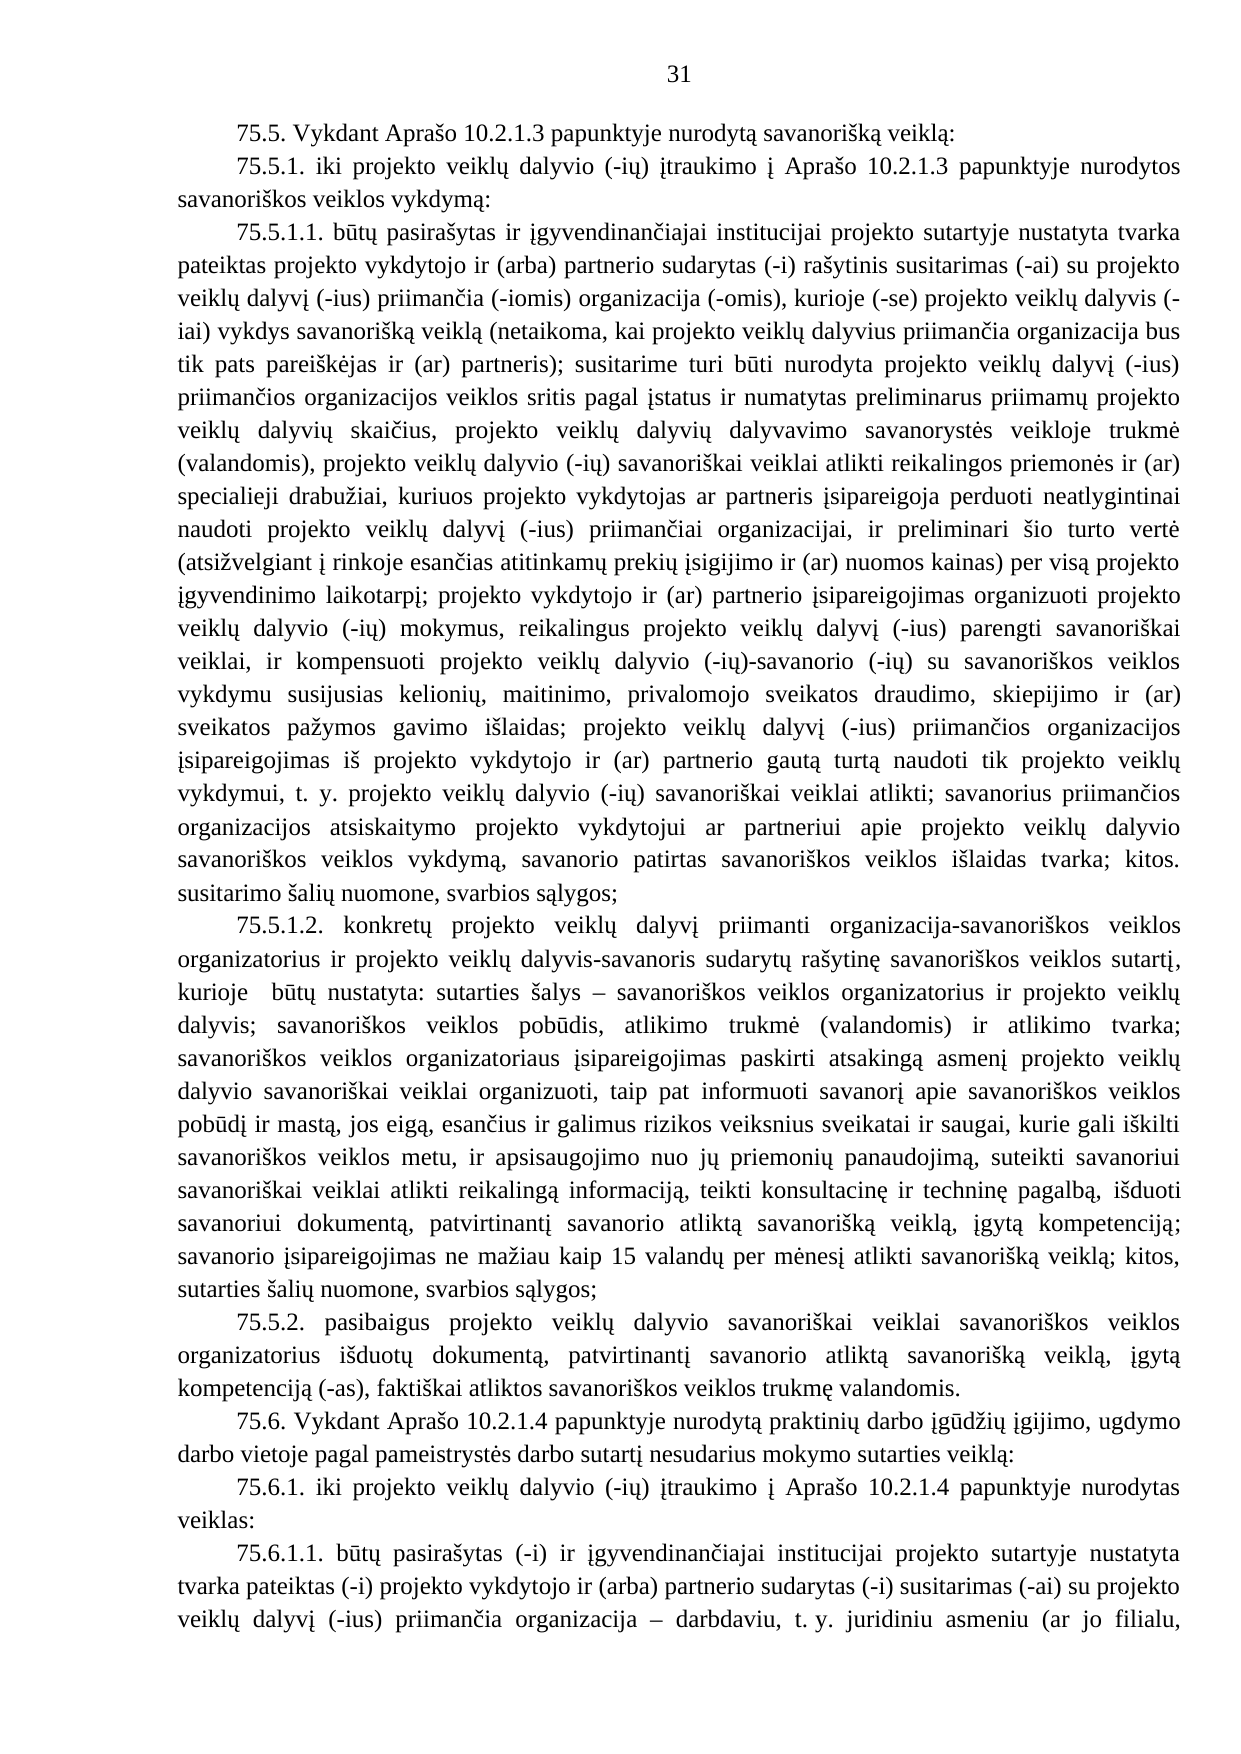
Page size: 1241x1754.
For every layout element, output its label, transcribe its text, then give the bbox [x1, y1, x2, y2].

text 75.6.1. iki projekto veiklų dalyvio (-ių) įtraukimo į Aprašo 10.2.1.4 papunktyje nurodytas veiklas: [177, 1472, 1181, 1534]
text 75.5.1.1. būtų pasirašytas ir įgyvendinančiajai institucijai projekto sutartyje nustatyta tvarka pateiktas projekto vykdytojo ir (arba) partnerio sudarytas (-i) rašytinis susitarimas (-ai) su projekto veiklų dalyvį (-ius) priimančia (-iomis) organizacija (-omis), kurioje (-se) projekto veiklų dalyvis (-iai) vykdys savanorišką veiklą (netaikoma, kai projekto veiklų dalyvius priimančia organizacija bus tik pats pareiškėjas ir (ar) partneris); susitarime turi būti nurodyta projekto veiklų dalyvį (-ius) priimančios organizacijos veiklos sritis pagal įstatus ir numatytas preliminarus priimamų projekto veiklų dalyvių skaičius, projekto veiklų dalyvių dalyvavimo savanorystės veikloje trukmė (valandomis), projekto veiklų dalyvio (-ių) savanoriškai veiklai atlikti reikalingos priemonės ir (ar) specialieji drabužiai, kuriuos projekto vykdytojas ar partneris įsipareigoja perduoti neatlygintinai naudoti projekto veiklų dalyvį (-ius) priimančiai organizacijai, ir preliminari šio turto vertė (atsižvelgiant į rinkoje esančias atitinkamų prekių įsigijimo ir (ar) nuomos kainas) per visą projekto įgyvendinimo laikotarpį; projekto vykdytojo ir (ar) partnerio įsipareigojimas organizuoti projekto veiklų dalyvio (-ių) mokymus, reikalingus projekto veiklų dalyvį (-ius) parengti savanoriškai veiklai, ir kompensuoti projekto veiklų dalyvio (-ių)-savanorio (-ių) su savanoriškos veiklos vykdymu susijusias kelionių, maitinimo, privalomojo sveikatos draudimo, skiepijimo ir (ar) sveikatos pažymos gavimo išlaidas; projekto veiklų dalyvį (-ius) priimančios organizacijos įsipareigojimas iš projekto vykdytojo ir (ar) partnerio gautą turtą naudoti tik projekto veiklų vykdymui, t. y. projekto veiklų dalyvio (-ių) savanoriškai veiklai atlikti; savanorius priimančios organizacijos atsiskaitymo projekto vykdytojui ar partneriui apie projekto veiklų dalyvio savanoriškos veiklos vykdymą, savanorio patirtas savanoriškos veiklos išlaidas tvarka; kitos. susitarimo šalių nuomone, svarbios sąlygos; [177, 217, 1181, 906]
text 75.5.1.2. konkretų projekto veiklų dalyvį priimanti organizacija-savanoriškos veiklos organizatorius ir projekto veiklų dalyvis-savanoris sudarytų rašytinę savanoriškos veiklos sutartį, kurioje būtų nustatyta: sutarties šalys – savanoriškos veiklos organizatorius ir projekto veiklų dalyvis; savanoriškos veiklos pobūdis, atlikimo trukmė (valandomis) ir atlikimo tvarka; savanoriškos veiklos organizatoriaus įsipareigojimas paskirti atsakingą asmenį projekto veiklų dalyvio savanoriškai veiklai organizuoti, taip pat informuoti savanorį apie savanoriškos veiklos pobūdį ir mastą, jos eigą, esančius ir galimus rizikos veiksnius sveikatai ir saugai, kurie gali iškilti savanoriškos veiklos metu, ir apsisaugojimo nuo jų priemonių panaudojimą, suteikti savanoriui savanoriškai veiklai atlikti reikalingą informaciją, teikti konsultacinę ir techninę pagalbą, išduoti savanoriui dokumentą, patvirtinantį savanorio atliktą savanorišką veiklą, įgytą kompetenciją; savanorio įsipareigojimas ne mažiau kaip 15 valandų per mėnesį atlikti savanorišką veiklą; kitos, sutarties šalių nuomone, svarbios sąlygos; [177, 911, 1181, 1303]
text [177, 1538, 1181, 1633]
text 75.5.2. pasibaigus projekto veiklų dalyvio savanoriškai veiklai savanoriškos veiklos organizatorius išduotų dokumentą, patvirtinantį savanorio atliktą savanorišką veiklą, įgytą kompetenciją (-as), faktiškai atliktos savanoriškos veiklos trukmę valandomis. [177, 1307, 1181, 1402]
text 75.5. Vykdant Aprašo 10.2.1.3 papunktyje nurodytą savanorišką veiklą: [236, 118, 1181, 147]
text 75.5.1. iki projekto veiklų dalyvio (-ių) įtraukimo į Aprašo 10.2.1.3 papunktyje nurodytos savanoriškos veiklos vykdymą: [177, 151, 1181, 213]
text 75.6. Vykdant Aprašo 10.2.1.4 papunktyje nurodytą praktinių darbo įgūdžių įgijimo, ugdymo darbo vietoje pagal pameistrystės darbo sutartį nesudarius mokymo sutarties veiklą: [177, 1406, 1181, 1468]
